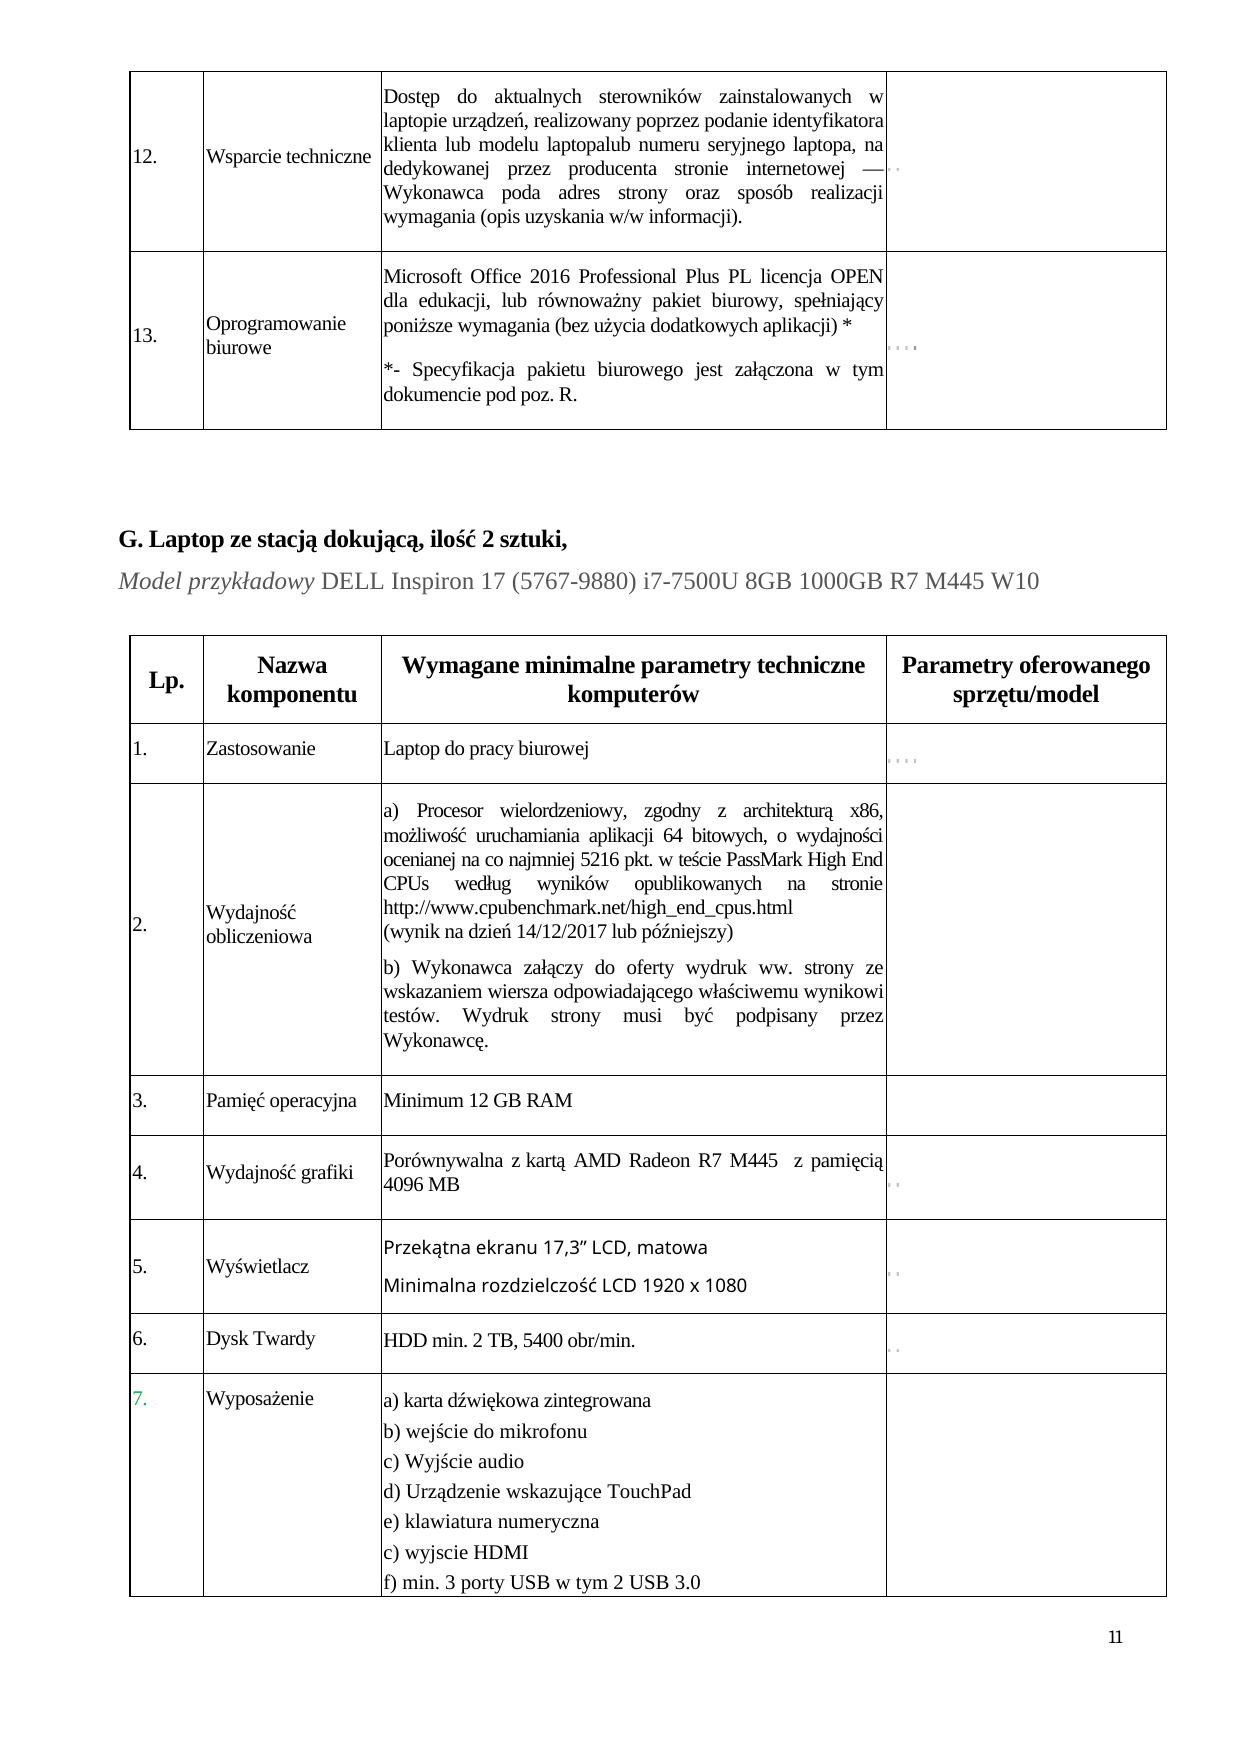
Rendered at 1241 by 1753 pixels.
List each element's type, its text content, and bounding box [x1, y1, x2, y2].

table_cell Microsoft Office 2016 Professional Plus PL licencja OPEN dla edukacji, lub równoważny pakiet biurowy, spełniający poniższe wymagania (bez użycia dodatkowych aplikacji) * *- Specyfikacja pakietu biurowego jest załączona w tym dokumencie pod poz. R. [382, 252, 886, 428]
table_cell 12. [131, 72, 203, 251]
table_cell Wydajność obliczeniowa [204, 784, 381, 1074]
table_cell Oprogramowanie biurowe [204, 252, 381, 428]
table_cell Wyposażenie [204, 1374, 381, 1596]
table_cell Porównywalna z kartą AMD Radeon R7 M445 z pamięcią 4096 MB [382, 1136, 886, 1219]
table_cell Dysk Twardy [204, 1314, 381, 1373]
table_cell Zastosowanie [204, 724, 381, 783]
table_cell [887, 784, 1166, 1074]
table_cell 1. [131, 724, 203, 783]
table_cell Przekątna ekranu 17,3” LCD, matowa Minimalna rozdzielczość LCD 1920 x 1080 [382, 1220, 886, 1312]
table_cell [887, 1314, 1166, 1373]
table_cell 6. [131, 1314, 203, 1373]
table_cell 2. [131, 784, 203, 1074]
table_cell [382, 1374, 886, 1596]
table_cell Dostęp do aktualnych sterowników zainstalowanych w laptopie urządzeń, realizowany poprzez podanie identyfikatora klienta lub modelu laptopa lub numeru seryjnego laptopa, na dedykowanej przez producenta stronie internetowej — Wykonawca poda adres strony oraz sposób realizacji wymagania (opis uzyskania w/w informacji). [382, 72, 886, 251]
text G. Laptop ze stacją dokującą, ilość 2 sztuki, [118, 524, 1122, 553]
table_cell [887, 1136, 1166, 1219]
table_header Wymagane minimalne parametry techniczne komputerów [382, 636, 886, 723]
table_cell a) Procesor wielordzeniowy, zgodny z architekturą x86, możliwość uruchamiania aplikacji 64 bitowych, o wydajności ocenianej na co najmniej 5216 pkt. w teście PassMark High End CPUs według wyników opublikowanych na stronie http://www.cpubenchmark.net/high_end_cpus.html (wynik na dzień 14/12/2017 lub późniejszy) b) Wykonawca załączy do oferty wydruk ww. strony ze wskazaniem wiersza odpowiadającego właściwemu wynikowi testów. Wydruk strony musi być podpisany przez Wykonawcę. [382, 784, 886, 1074]
table_header Nazwa komponentu [204, 636, 381, 723]
table_cell 3. [131, 1076, 203, 1134]
table_cell Minimum 12 GB RAM [382, 1076, 886, 1134]
table_cell Wydajność grafiki [204, 1136, 381, 1219]
table_cell Wyświetlacz [204, 1220, 381, 1312]
table_header Lp. [131, 636, 203, 723]
table_cell 7. [131, 1374, 203, 1596]
table_header Parametry oferowanego sprzętu/model [887, 636, 1166, 723]
table_cell 4. [131, 1136, 203, 1219]
table_cell 5. [131, 1220, 203, 1312]
text Model przykładowy DELL Inspiron 17 (5767-9880) i7-7500U 8GB 1000GB R7 M445 W10 [118, 566, 1122, 594]
table_cell HDD min. 2 TB, 5400 obr/min. [382, 1314, 886, 1373]
table_cell [887, 1076, 1166, 1134]
table_cell [887, 724, 1166, 783]
table_cell 13. [131, 252, 203, 428]
table_cell [887, 252, 1166, 428]
table_cell [887, 72, 1166, 251]
table_cell [887, 1220, 1166, 1312]
table_cell [887, 1374, 1166, 1596]
table_cell Wsparcie techniczne [204, 72, 381, 251]
table_cell Laptop do pracy biurowej [382, 724, 886, 783]
table_cell Pamięć operacyjna [204, 1076, 381, 1134]
